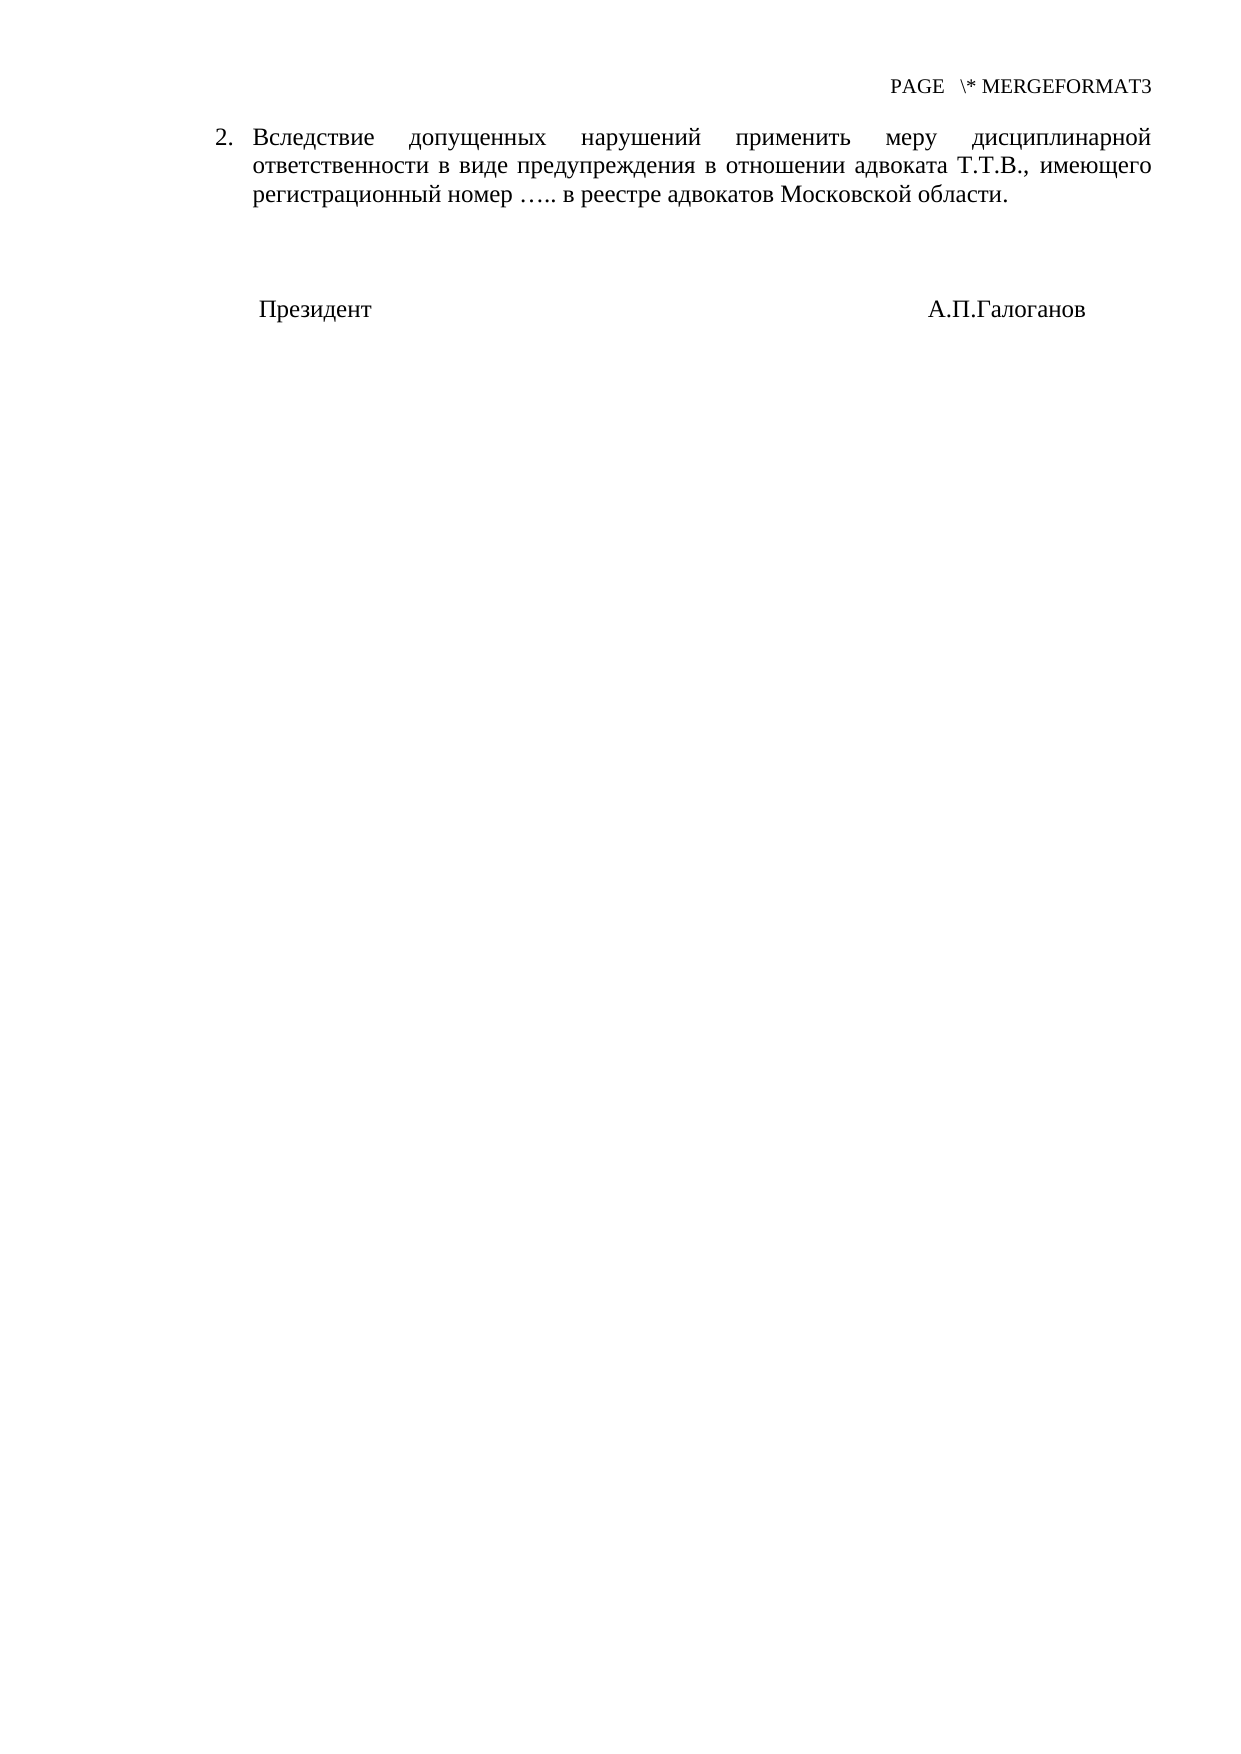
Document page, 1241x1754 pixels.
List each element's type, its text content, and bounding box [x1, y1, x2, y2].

list Вследствие допущенных нарушений применить меру дисциплинарной ответственности в виде предупреждения в отношении адвоката Т.Т.В., имеющего регистрационный номер ….. в реестре адвокатов Московской области. [215, 122, 1152, 208]
text Президент А.П.Галоганов [177, 294, 1152, 323]
